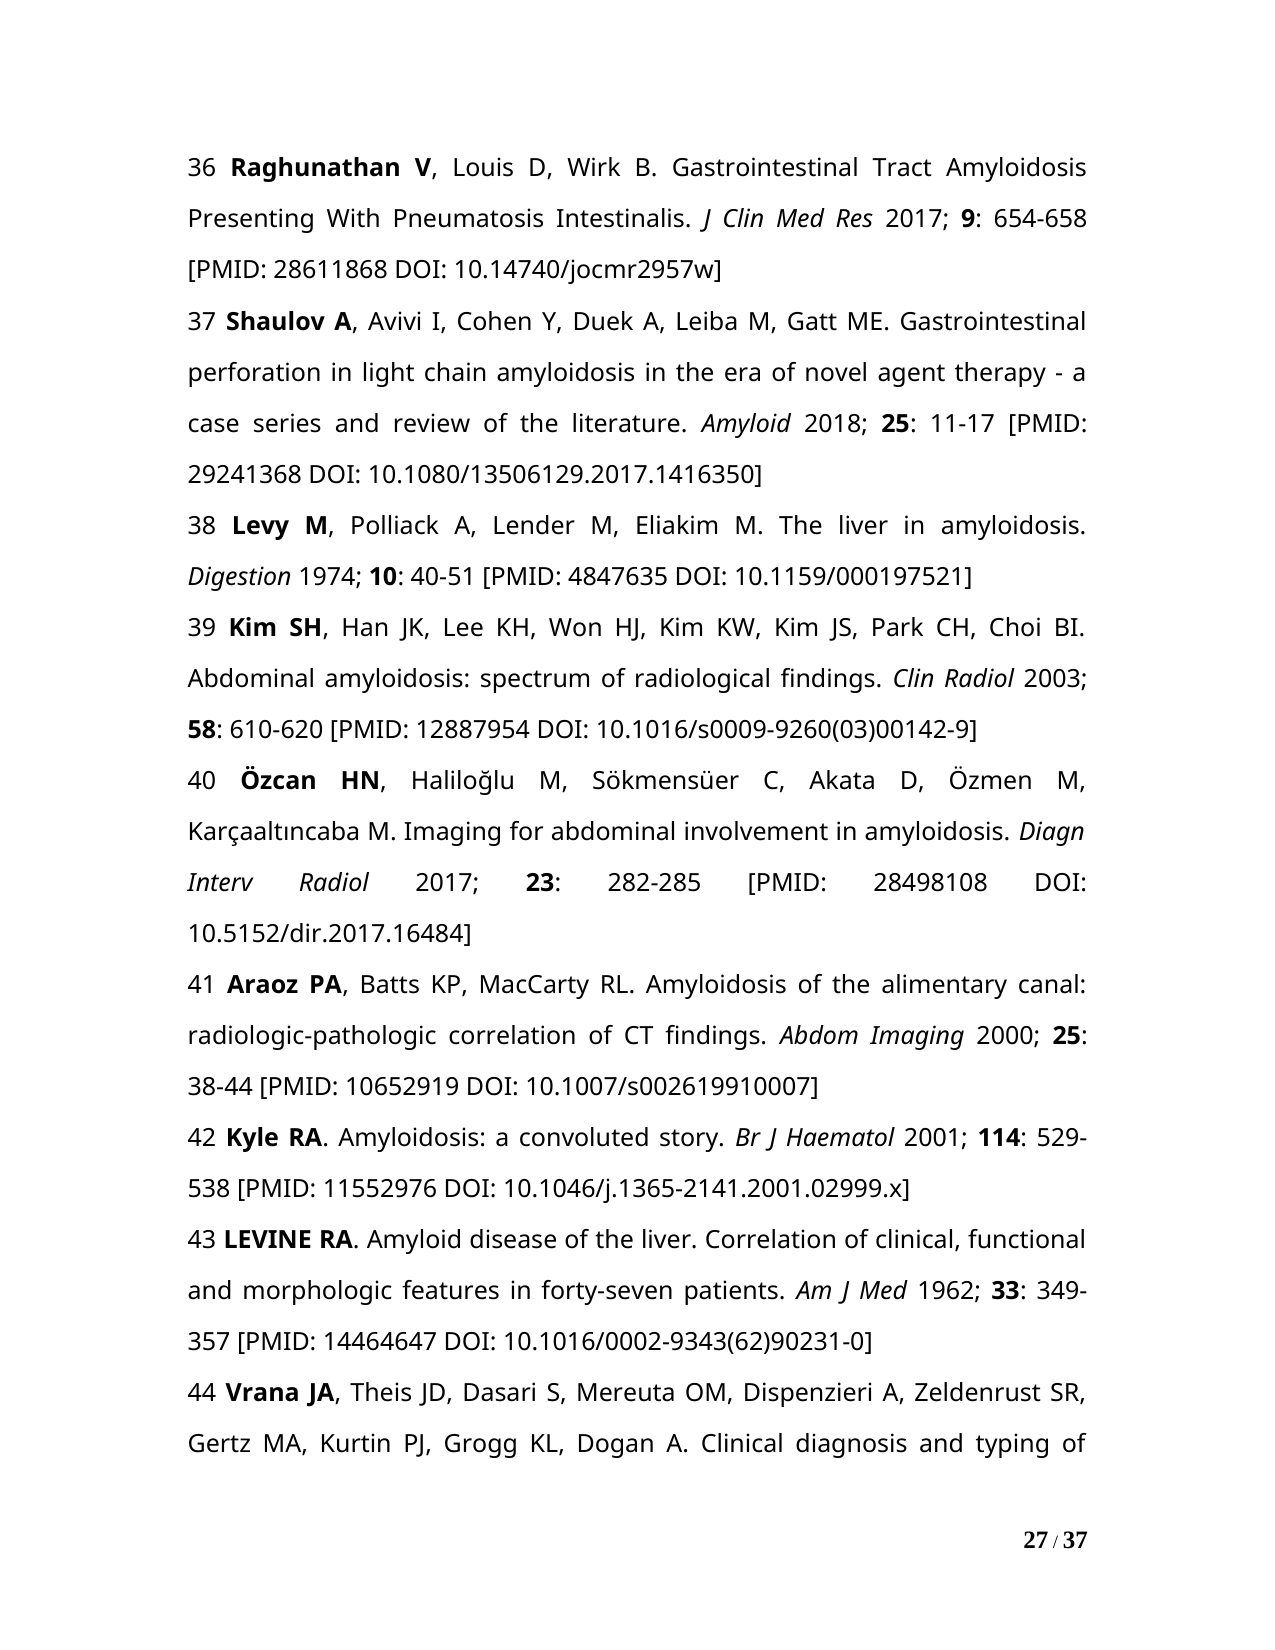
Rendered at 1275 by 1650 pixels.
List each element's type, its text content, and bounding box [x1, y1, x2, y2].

text 40 Özcan HN, Haliloğlu M, Sökmensüer C, Akata D, Özmen M, Karçaaltıncaba M. Imaging for abdominal involvement in amyloidosis. Diagn Interv Radiol 2017; 23: 282-285 [PMID: 28498108 DOI: 10.5152/dir.2017.16484] [187, 762, 1087, 950]
text 38 Levy M, Polliack A, Lender M, Eliakim M. The liver in amyloidosis. Digestion 1974; 10: 40-51 [PMID: 4847635 DOI: 10.1159/000197521] [187, 507, 1087, 592]
text 36 Raghunathan V, Louis D, Wirk B. Gastrointestinal Tract Amyloidosis Presenting With Pneumatosis Intestinalis. J Clin Med Res 2017; 9: 654-658 [PMID: 28611868 DOI: 10.14740/jocmr2957w] [187, 150, 1087, 286]
text 43 LEVINE RA. Amyloid disease of the liver. Correlation of clinical, functional and morphologic features in forty-seven patients. Am J Med 1962; 33: 349-357 [PMID: 14464647 DOI: 10.1016/0002-9343(62)90231-0] [187, 1222, 1087, 1358]
text 39 Kim SH, Han JK, Lee KH, Won HJ, Kim KW, Kim JS, Park CH, Choi BI. Abdominal amyloidosis: spectrum of radiological findings. Clin Radiol 2003; 58: 610-620 [PMID: 12887954 DOI: 10.1016/s0009-9260(03)00142-9] [187, 609, 1087, 746]
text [187, 1375, 1087, 1460]
text 37 Shaulov A, Avivi I, Cohen Y, Duek A, Leiba M, Gatt ME. Gastrointestinal perforation in light chain amyloidosis in the era of novel agent therapy - a case series and review of the literature. Amyloid 2018; 25: 11-17 [PMID: 29241368 DOI: 10.1080/13506129.2017.1416350] [187, 303, 1087, 490]
text 41 Araoz PA, Batts KP, MacCarty RL. Amyloidosis of the alimentary canal: radiologic-pathologic correlation of CT findings. Abdom Imaging 2000; 25: 38-44 [PMID: 10652919 DOI: 10.1007/s002619910007] [187, 967, 1087, 1103]
text 42 Kyle RA. Amyloidosis: a convoluted story. Br J Haematol 2001; 114: 529-538 [PMID: 11552976 DOI: 10.1046/j.1365-2141.2001.02999.x] [187, 1120, 1087, 1205]
